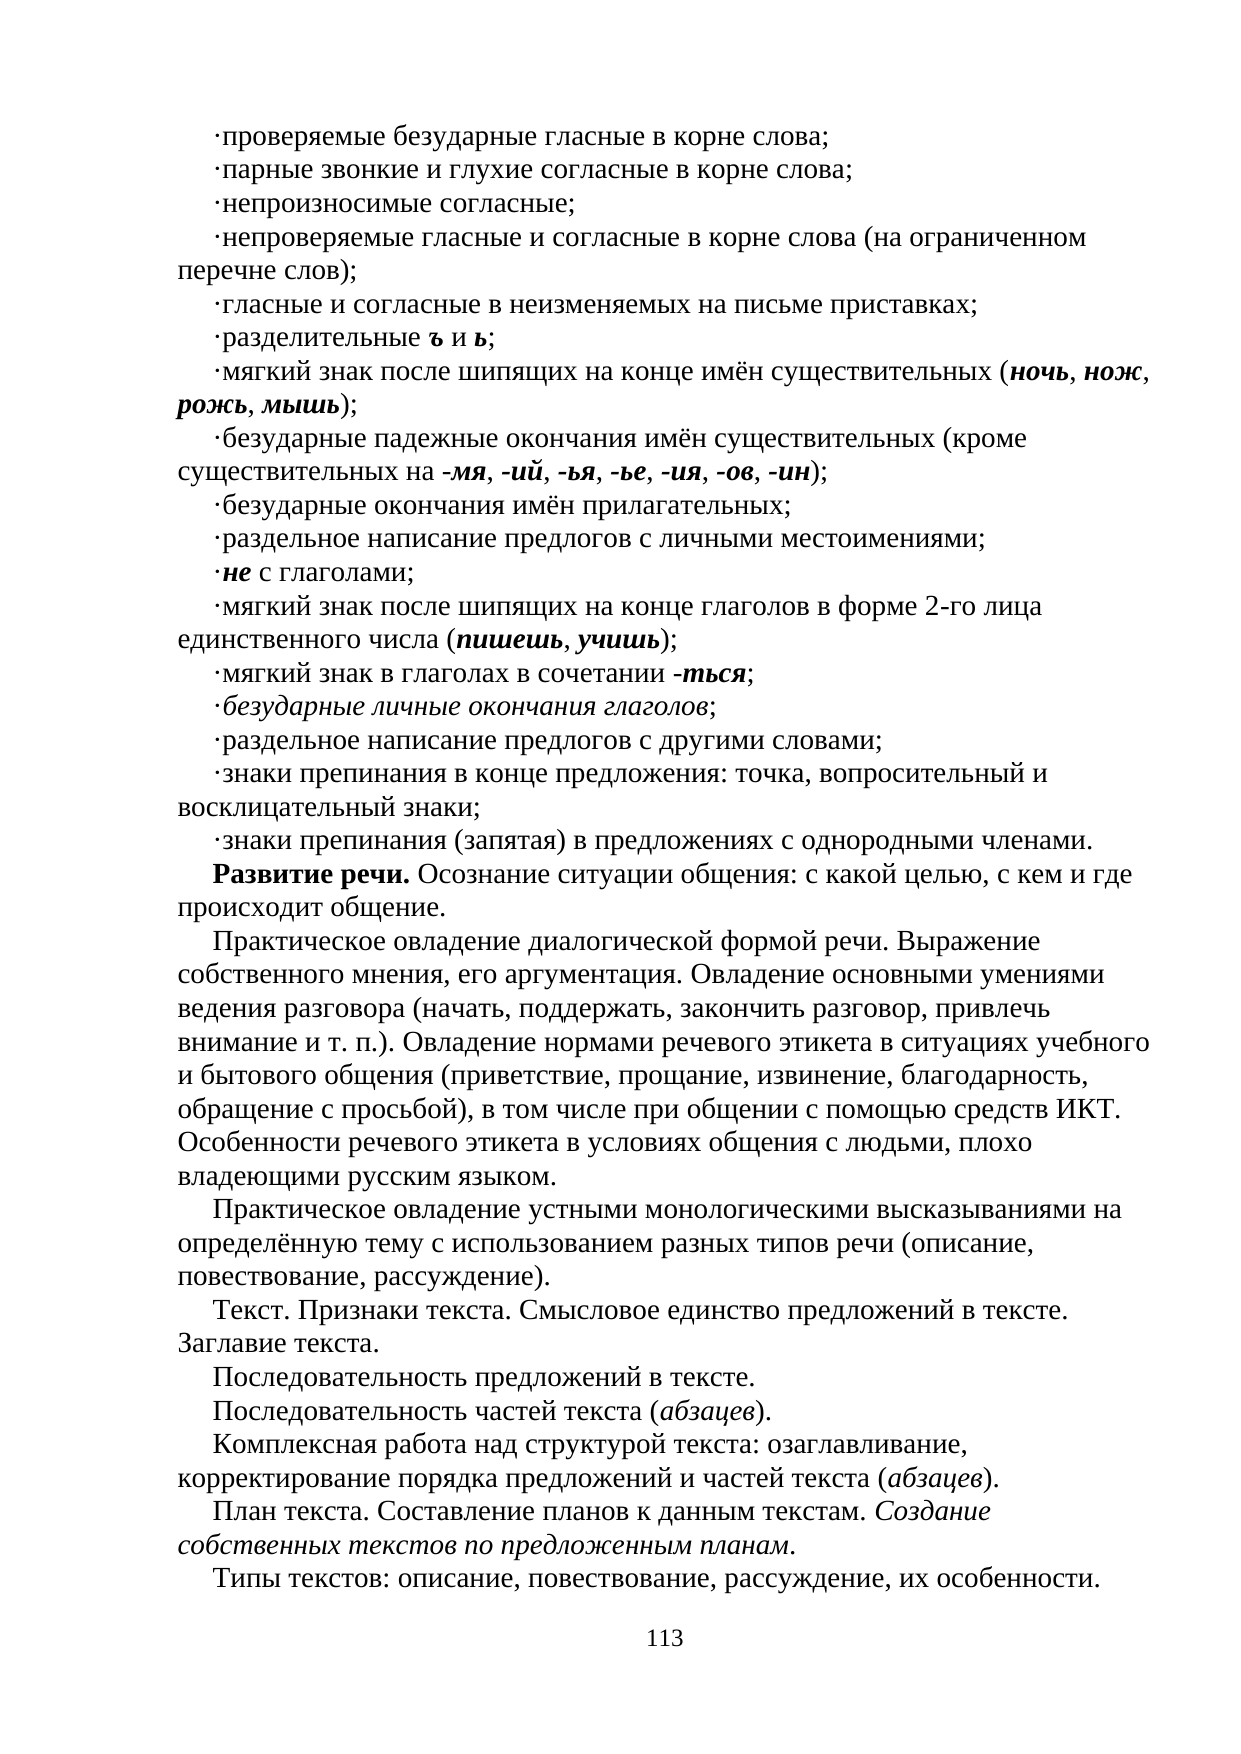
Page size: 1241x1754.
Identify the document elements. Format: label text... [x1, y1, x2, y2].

text ·раздельное написание предлогов с другими словами; [177, 722, 1152, 755]
text Текст. Признаки текста. Смысловое единство предложений в тексте. Заглавие текста. [177, 1292, 1152, 1359]
text ·мягкий знак после шипящих на конце глаголов в форме 2-го лица единственного числа (пишешь, учишь); [177, 588, 1152, 655]
text ·непроверяемые гласные и согласные в корне слова (на ограниченном перечне слов); [177, 219, 1152, 286]
text Практическое овладение устными монологическими высказываниями на определённую тему с использованием разных типов речи (описание, повествование, рассуждение). [177, 1191, 1152, 1292]
text ·безударные личные окончания глаголов; [177, 688, 1152, 722]
text Комплексная работа над структурой текста: озаглавливание, корректирование порядка предложений и частей текста (абзацев). [177, 1426, 1152, 1493]
text ·разделительные ъ и ь; [177, 319, 1152, 353]
text ·проверяемые безударные гласные в корне слова; [177, 118, 1152, 152]
text ·знаки препинания (запятая) в предложениях с однородными членами. [177, 822, 1152, 856]
text ·безударные падежные окончания имён существительных (кроме существительных на -мя, -ий, -ья, -ье, -ия, -ов, -ин); [177, 420, 1152, 487]
text ·знаки препинания в конце предложения: точка, вопросительный и восклицательный знаки; [177, 755, 1152, 822]
text ·непроизносимые согласные; [177, 185, 1152, 219]
text ·раздельное написание предлогов с личными местоимениями; [177, 521, 1152, 554]
text Последовательность частей текста (абзацев). [177, 1393, 1152, 1426]
text Развитие речи. Осознание ситуации общения: с какой целью, с кем и где происходит общение. [177, 856, 1152, 923]
text Типы текстов: описание, повествование, рассуждение, их особенности. [177, 1560, 1152, 1594]
text ·парные звонкие и глухие согласные в корне слова; [177, 152, 1152, 185]
text ·мягкий знак в глаголах в сочетании -ться; [177, 655, 1152, 688]
text ·не с глаголами; [177, 554, 1152, 588]
text ·гласные и согласные в неизменяемых на письме приставках; [177, 286, 1152, 319]
text ·безударные окончания имён прилагательных; [177, 487, 1152, 521]
text План текста. Составление планов к данным текстам. Создание собственных текстов по предложенным планам. [177, 1493, 1152, 1560]
text ·мягкий знак после шипящих на конце имён существительных (ночь, нож, рожь, мышь); [177, 353, 1152, 420]
text Практическое овладение диалогической формой речи. Выражение собственного мнения, его аргументация. Овладение основными умениями ведения разговора (начать, поддержать, закончить разговор, привлечь внимание и т. п.). Овладение нормами речевого этикета в ситуациях учебного и бытового общения (приветствие, прощание, извинение, благодарность, обращение с просьбой), в том числе при общении с помощью средств ИКТ. Особенности речевого этикета в условиях общения с людьми, плохо владеющими русским языком. [177, 923, 1152, 1191]
text Последовательность предложений в тексте. [177, 1359, 1152, 1393]
